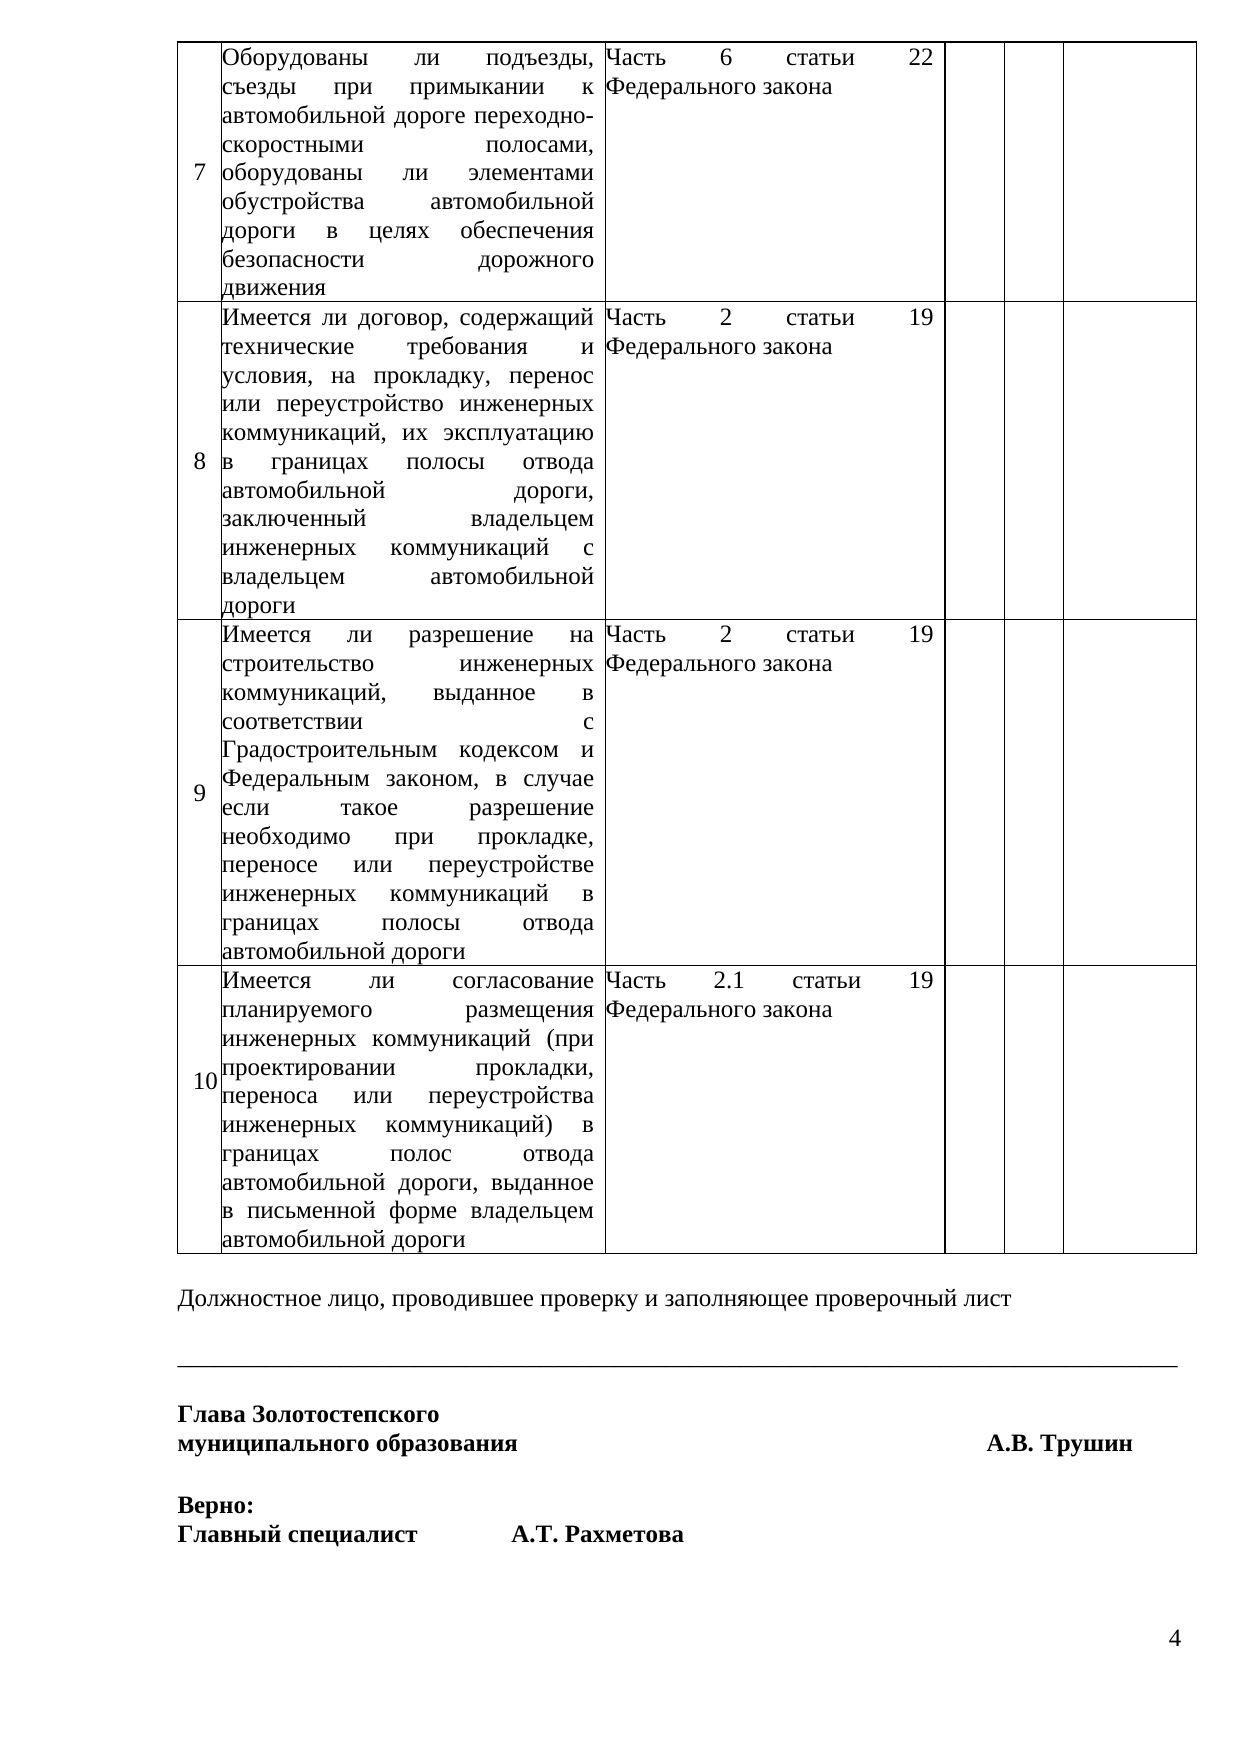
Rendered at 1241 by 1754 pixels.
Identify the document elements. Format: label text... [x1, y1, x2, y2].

table_cell [1005, 620, 1063, 964]
table_cell [1064, 966, 1196, 1253]
table_cell Оборудованы ли подъезды, съезды при примыкании к автомобильной дороге переходно-скоростными полосами, оборудованы ли элементами обустройства автомобильной дороги в целях обеспечения безопасности дорожного движения [222, 43, 605, 301]
table_cell [1064, 43, 1196, 301]
text Глава Золотостепского [177, 1399, 1181, 1428]
text Должностное лицо, проводившее проверку и заполняющее проверочный лист [177, 1283, 1181, 1312]
text муниципального образования А.В. Трушин [177, 1428, 1181, 1457]
table_cell [946, 620, 1004, 964]
table_cell [1005, 966, 1063, 1253]
table_cell Имеется ли разрешение на строительство инженерных коммуникаций, выданное в соответствии с Градостроительным кодексом и Федеральным законом, в случае если такое разрешение необходимо при прокладке, переносе или переустройстве инженерных коммуникаций в границах полосы отвода автомобильной дороги [222, 620, 605, 964]
table_cell Часть 6 статьи 22 Федерального закона [606, 43, 944, 301]
title Верно: [177, 1490, 1181, 1519]
table_cell 8 [178, 302, 221, 618]
table_cell Часть 2.1 статьи 19 Федерального закона [606, 966, 944, 1253]
table_cell Имеется ли договор, содержащий технические требования и условия, на прокладку, перенос или переустройство инженерных коммуникаций, их эксплуатацию в границах полосы отвода автомобильной дороги, заключенный владельцем инженерных коммуникаций с владельцем автомобильной дороги [222, 302, 605, 618]
title Главный специалист А.Т. Рахметова [177, 1519, 1181, 1548]
table_cell 10 [178, 966, 221, 1253]
table_cell [946, 302, 1004, 618]
table_cell 9 [178, 620, 221, 964]
table_cell [1005, 43, 1063, 301]
table_cell Часть 2 статьи 19 Федерального закона [606, 620, 944, 964]
table_cell 7 [178, 43, 221, 301]
table_cell [1005, 302, 1063, 618]
table_cell [1064, 302, 1196, 618]
table_cell [1064, 620, 1196, 964]
table_cell Имеется ли согласование планируемого размещения инженерных коммуникаций (при проектировании прокладки, переноса или переустройства инженерных коммуникаций) в границах полос отвода автомобильной дороги, выданное в письменной форме владельцем автомобильной дороги [222, 966, 605, 1253]
table_cell Часть 2 статьи 19 Федерального закона [606, 302, 944, 618]
table_cell [946, 43, 1004, 301]
text ________________________________________________________________________________ [177, 1341, 1181, 1370]
table_cell [946, 966, 1004, 1253]
